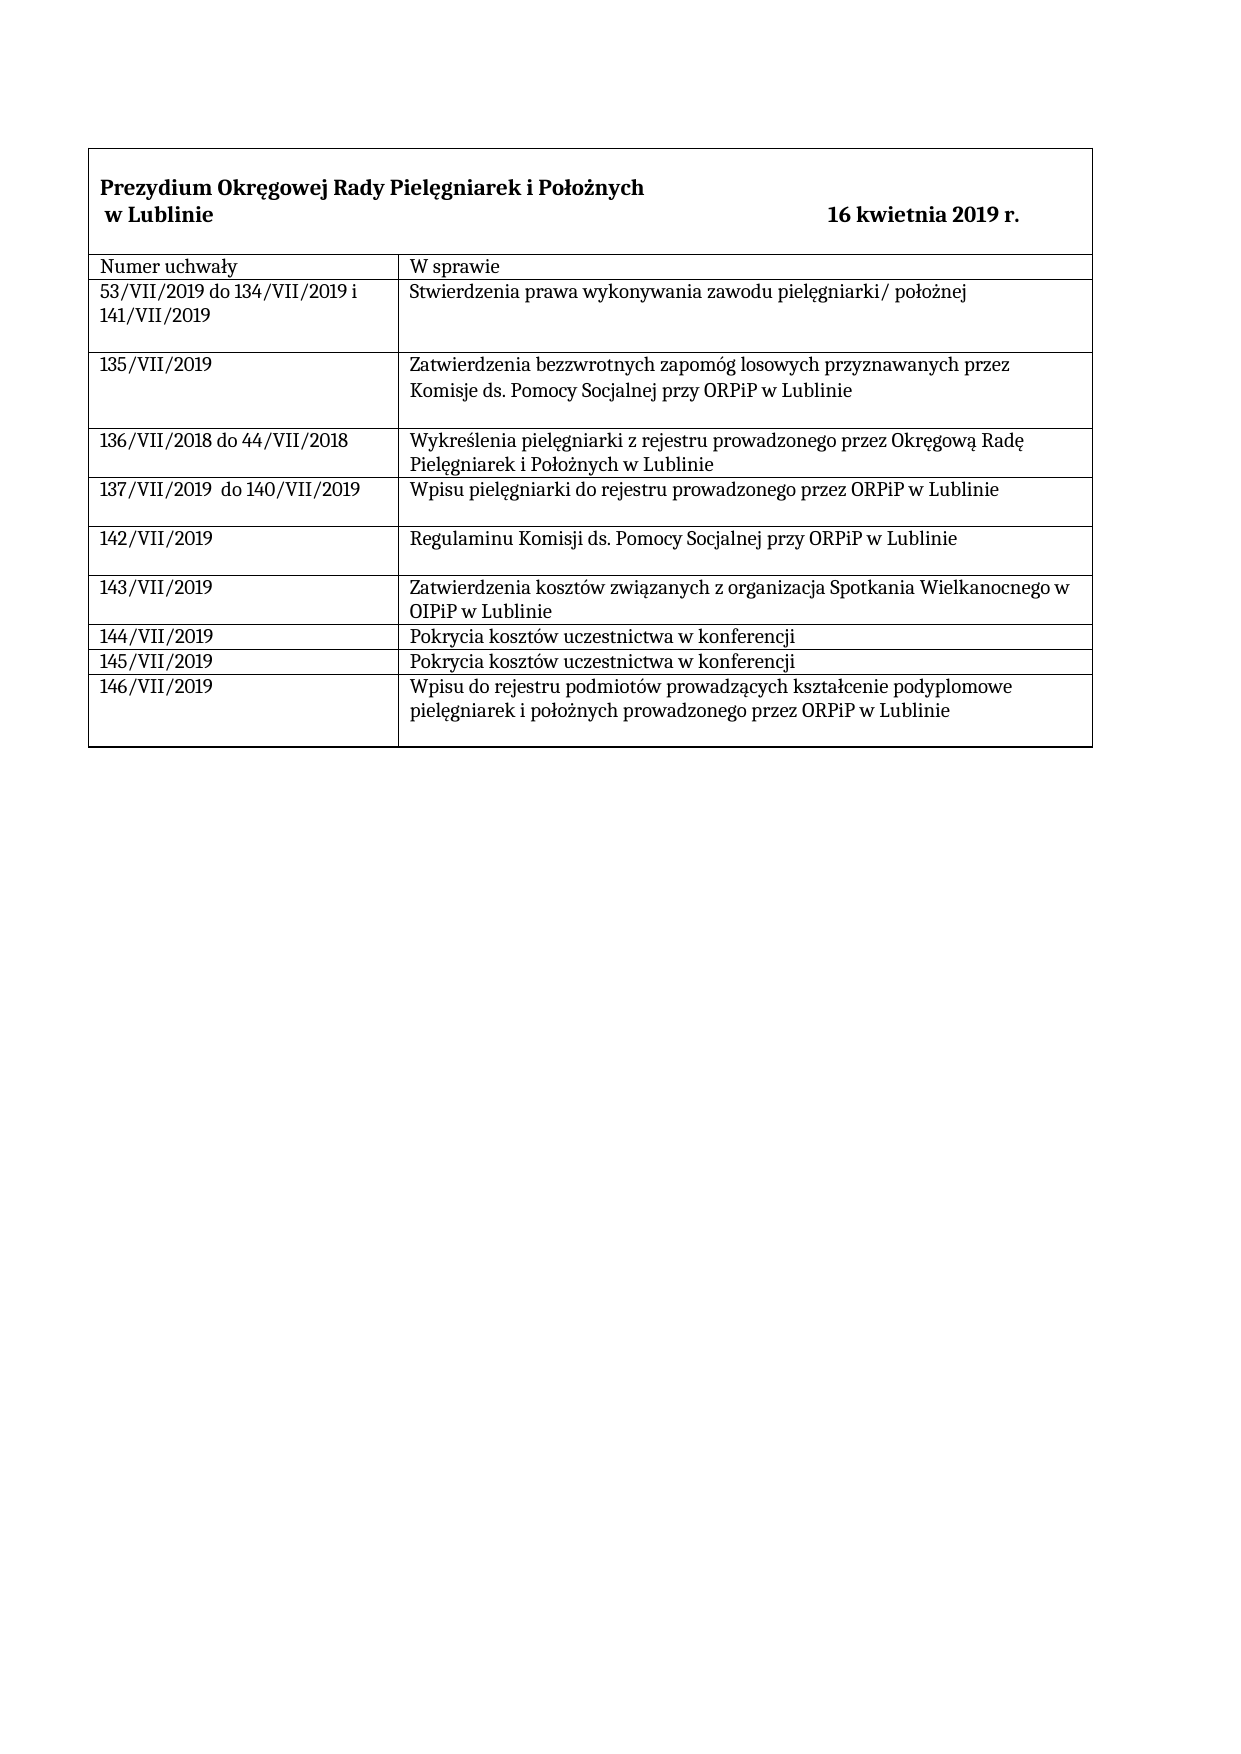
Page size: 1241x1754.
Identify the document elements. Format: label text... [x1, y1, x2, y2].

table_cell 143/VII/2019 [89, 576, 398, 623]
table_cell 146/VII/2019 [89, 675, 398, 746]
table_cell Zatwierdzenia kosztów związanych z organizacja Spotkania Wielkanocnego w OIPiP w Lublinie [399, 576, 1092, 623]
table_header Prezydium Okręgowej Rady Pielęgniarek i Położnych w Lublinie 16 kwietnia 2019 r. [89, 149, 1092, 254]
table_cell W sprawie [399, 255, 1092, 279]
table_cell Pokrycia kosztów uczestnictwa w konferencji [399, 625, 1092, 648]
table_cell Regulaminu Komisji ds. Pomocy Socjalnej przy ORPiP w Lublinie [399, 527, 1092, 574]
table_cell Pokrycia kosztów uczestnictwa w konferencji [399, 650, 1092, 673]
table_cell Wpisu pielęgniarki do rejestru prowadzonego przez ORPiP w Lublinie [399, 478, 1092, 526]
table_cell Zatwierdzenia bezzwrotnych zapomóg losowych przyznawanych przez Komisje ds. Pomocy Socjalnej przy ORPiP w Lublinie [399, 353, 1092, 428]
table_cell 136/VII/2018 do 44/VII/2018 [89, 429, 398, 477]
table_cell 145/VII/2019 [89, 650, 398, 673]
table_cell 144/VII/2019 [89, 625, 398, 648]
table_cell Stwierdzenia prawa wykonywania zawodu pielęgniarki/ położnej [399, 280, 1092, 352]
table_cell 137/VII/2019 do 140/VII/2019 [89, 478, 398, 526]
table_cell Numer uchwały [89, 255, 398, 279]
table_cell 53/VII/2019 do 134/VII/2019 i 141/VII/2019 [89, 280, 398, 352]
table_cell Wpisu do rejestru podmiotów prowadzących kształcenie podyplomowe pielęgniarek i położnych prowadzonego przez ORPiP w Lublinie [399, 675, 1092, 746]
table_cell Wykreślenia pielęgniarki z rejestru prowadzonego przez Okręgową Radę Pielęgniarek i Położnych w Lublinie [399, 429, 1092, 477]
table_cell 135/VII/2019 [89, 353, 398, 428]
table_cell 142/VII/2019 [89, 527, 398, 574]
